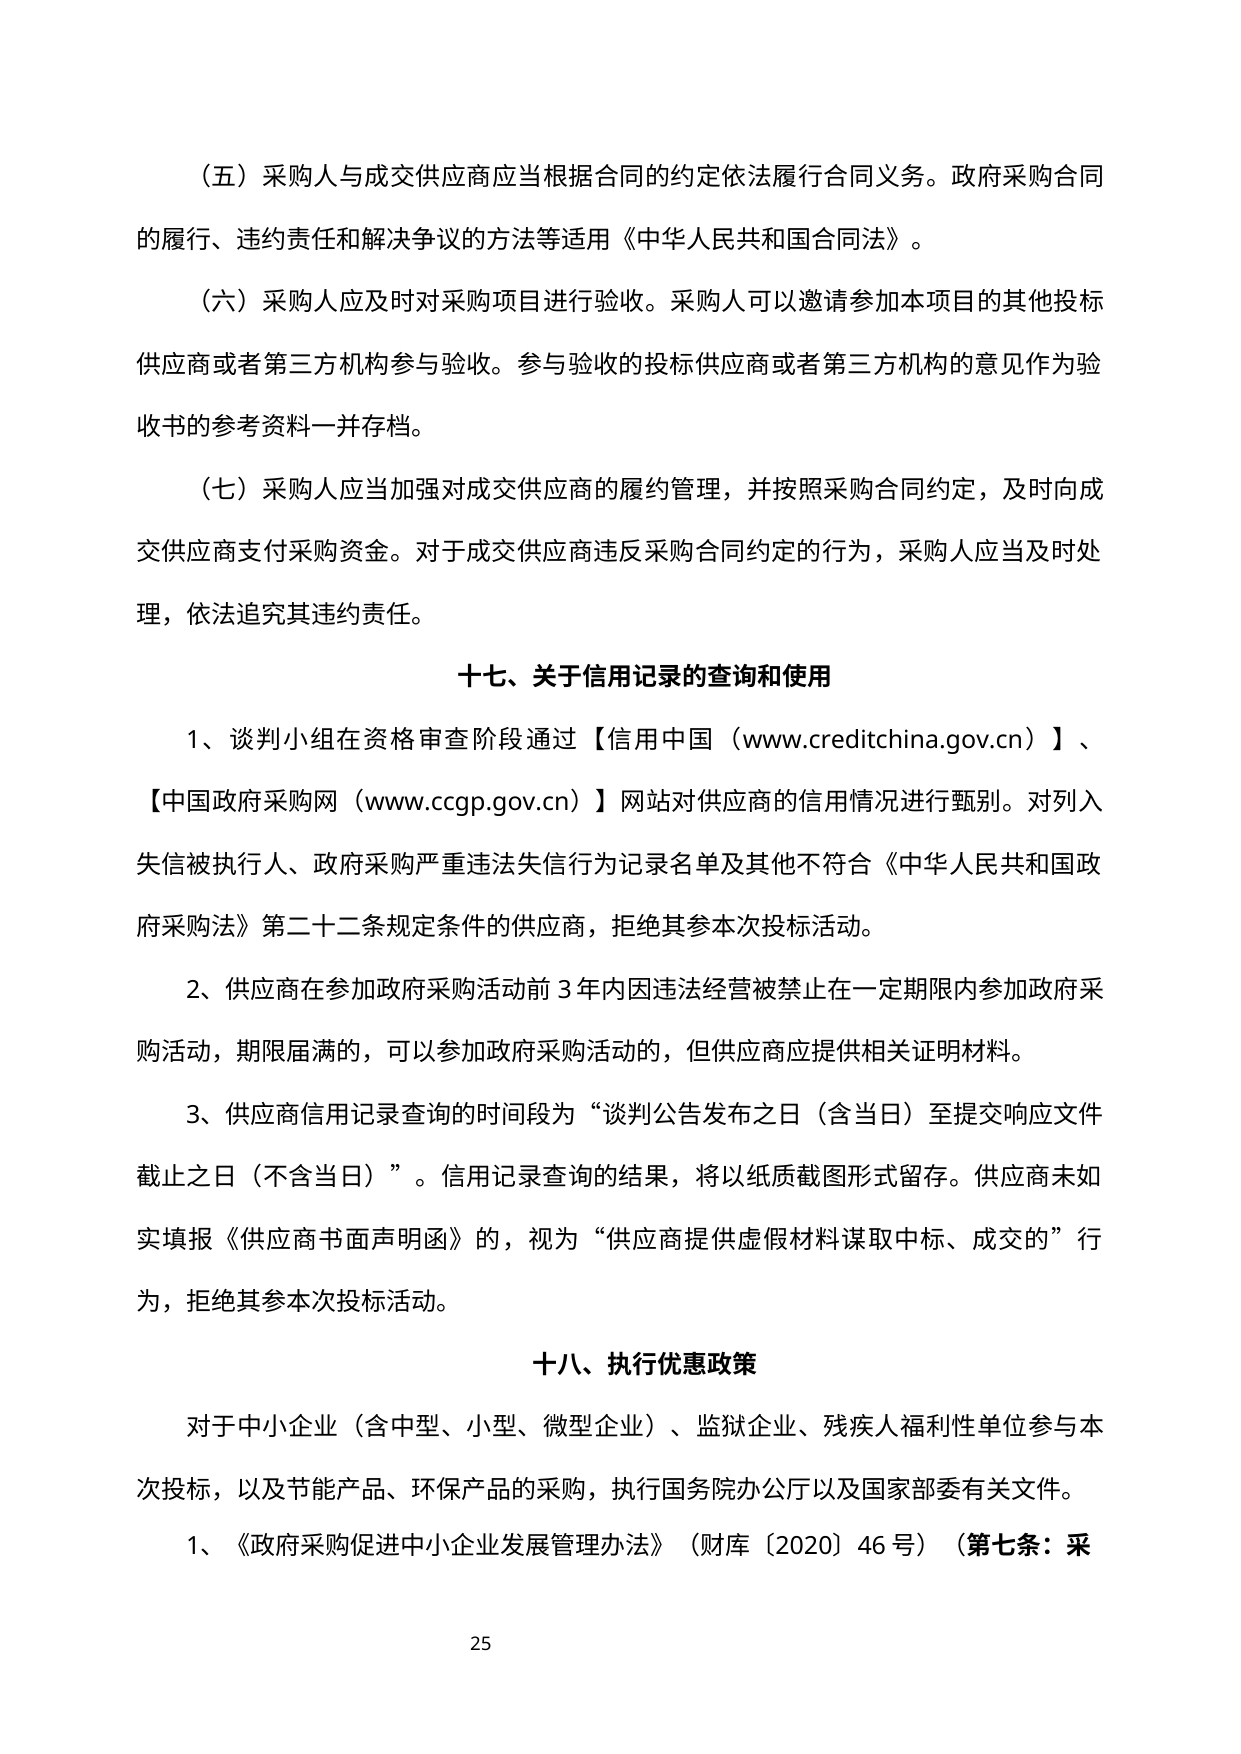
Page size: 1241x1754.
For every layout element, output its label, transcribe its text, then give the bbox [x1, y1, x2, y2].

text 2、供应商在参加政府采购活动前3年内因违法经营被禁止在一定期限内参加政府采购活动，期限届满的，可以参加政府采购活动的，但供应商应提供相关证明材料。 [136, 948, 1104, 1073]
text 十七、关于信用记录的查询和使用 [136, 636, 1104, 698]
text （七）采购人应当加强对成交供应商的履约管理，并按照采购合同约定，及时向成交供应商支付采购资金。对于成交供应商违反采购合同约定的行为，采购人应当及时处理，依法追究其违约责任。 [136, 448, 1104, 636]
text （五）采购人与成交供应商应当根据合同的约定依法履行合同义务。政府采购合同的履行、违约责任和解决争议的方法等适用《中华人民共和国合同法》。 [136, 136, 1104, 261]
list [136, 1511, 1104, 1565]
text 对于中小企业（含中型、小型、微型企业）、监狱企业、残疾人福利性单位参与本次投标，以及节能产品、环保产品的采购，执行国务院办公厅以及国家部委有关文件。 [136, 1386, 1104, 1511]
text 3、供应商信用记录查询的时间段为“谈判公告发布之日（含当日）至提交响应文件截止之日（不含当日）”。信用记录查询的结果，将以纸质截图形式留存。供应商未如实填报《供应商书面声明函》的，视为“供应商提供虚假材料谋取中标、成交的”行为，拒绝其参本次投标活动。 [136, 1073, 1104, 1323]
text （六）采购人应及时对采购项目进行验收。采购人可以邀请参加本项目的其他投标供应商或者第三方机构参与验收。参与验收的投标供应商或者第三方机构的意见作为验收书的参考资料一并存档。 [136, 261, 1104, 448]
text 十八、执行优惠政策 [136, 1323, 1104, 1386]
text 1、谈判小组在资格审查阶段通过【信用中国（www.creditchina.gov.cn）】、【中国政府采购网（www.ccgp.gov.cn）】网站对供应商的信用情况进行甄别。对列入失信被执行人、政府采购严重违法失信行为记录名单及其他不符合《中华人民共和国政府采购法》第二十二条规定条件的供应商，拒绝其参本次投标活动。 [136, 698, 1104, 948]
